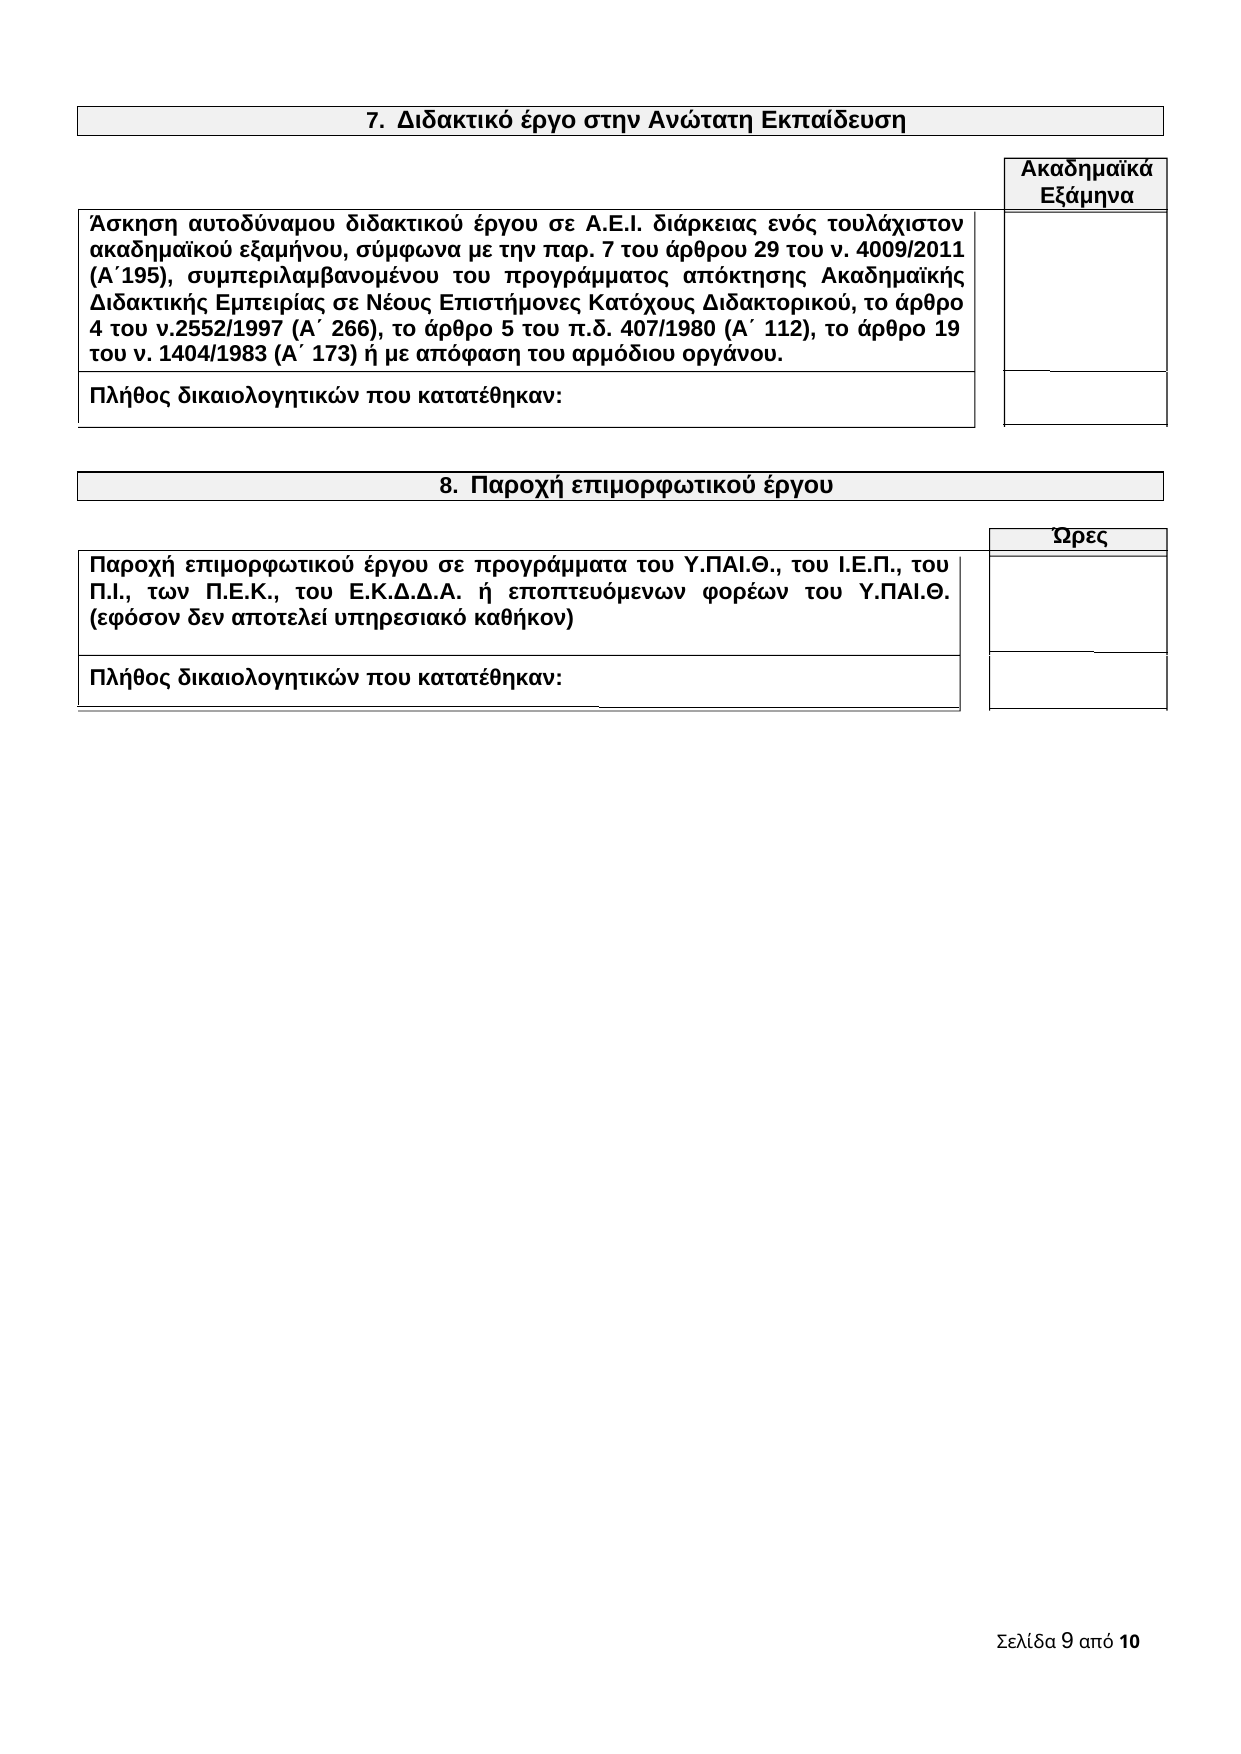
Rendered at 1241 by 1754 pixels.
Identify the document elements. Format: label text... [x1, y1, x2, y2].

table_header Ώρες [78, 523, 1168, 550]
table_cell Άσκηση αυτοδύναμου διδακτικού έργου σε Α.Ε.Ι. διάρκειας ενός τουλάχιστον ακαδημαϊκού εξαμήνου, σύμφωνα με την παρ. 7 του άρθρου 29 του ν. 4009/2011 (Α΄195), συμπεριλαμβανομένου του προγράμματος απόκτησης Ακαδημαϊκής Διδακτικής Εμπειρίας σε Νέους Επιστήμονες Κατόχους Διδακτορικού, το άρθρο 4 του ν.2552/1997 (Α΄ 266), το άρθρο 5 του π.δ. 407/1980 (Α΄ 112), το άρθρο 19 του ν. 1404/1983 (Α΄ 173) ή με απόφαση του αρμόδιου οργάνου. [79, 210, 1168, 367]
table_header 7. Διδακτικό έργο στην Ανώτατη Εκπαίδευση [78, 107, 1163, 135]
table_header 8. Παροχή επιμορφωτικού έργου [78, 473, 1163, 500]
table_cell Παροχή επιμορφωτικού έργου σε προγράμματα του Υ.ΠΑΙ.Θ., του Ι.Ε.Π., του Π.Ι., των Π.Ε.Κ., του Ε.Κ.Δ.Δ.Α. ή εποπτευόμενων φορέων του Υ.ΠΑΙ.Θ. (εφόσον δεν αποτελεί υπηρεσιακό καθήκον) [79, 551, 1168, 649]
table_cell Πλήθος δικαιολογητικών που κατατέθηκαν: [79, 649, 1168, 705]
table_header Ακαδημαϊκά Εξάμηνα [78, 155, 1168, 208]
table_cell Πλήθος δικαιολογητικών που κατατέθηκαν: [79, 368, 1168, 423]
